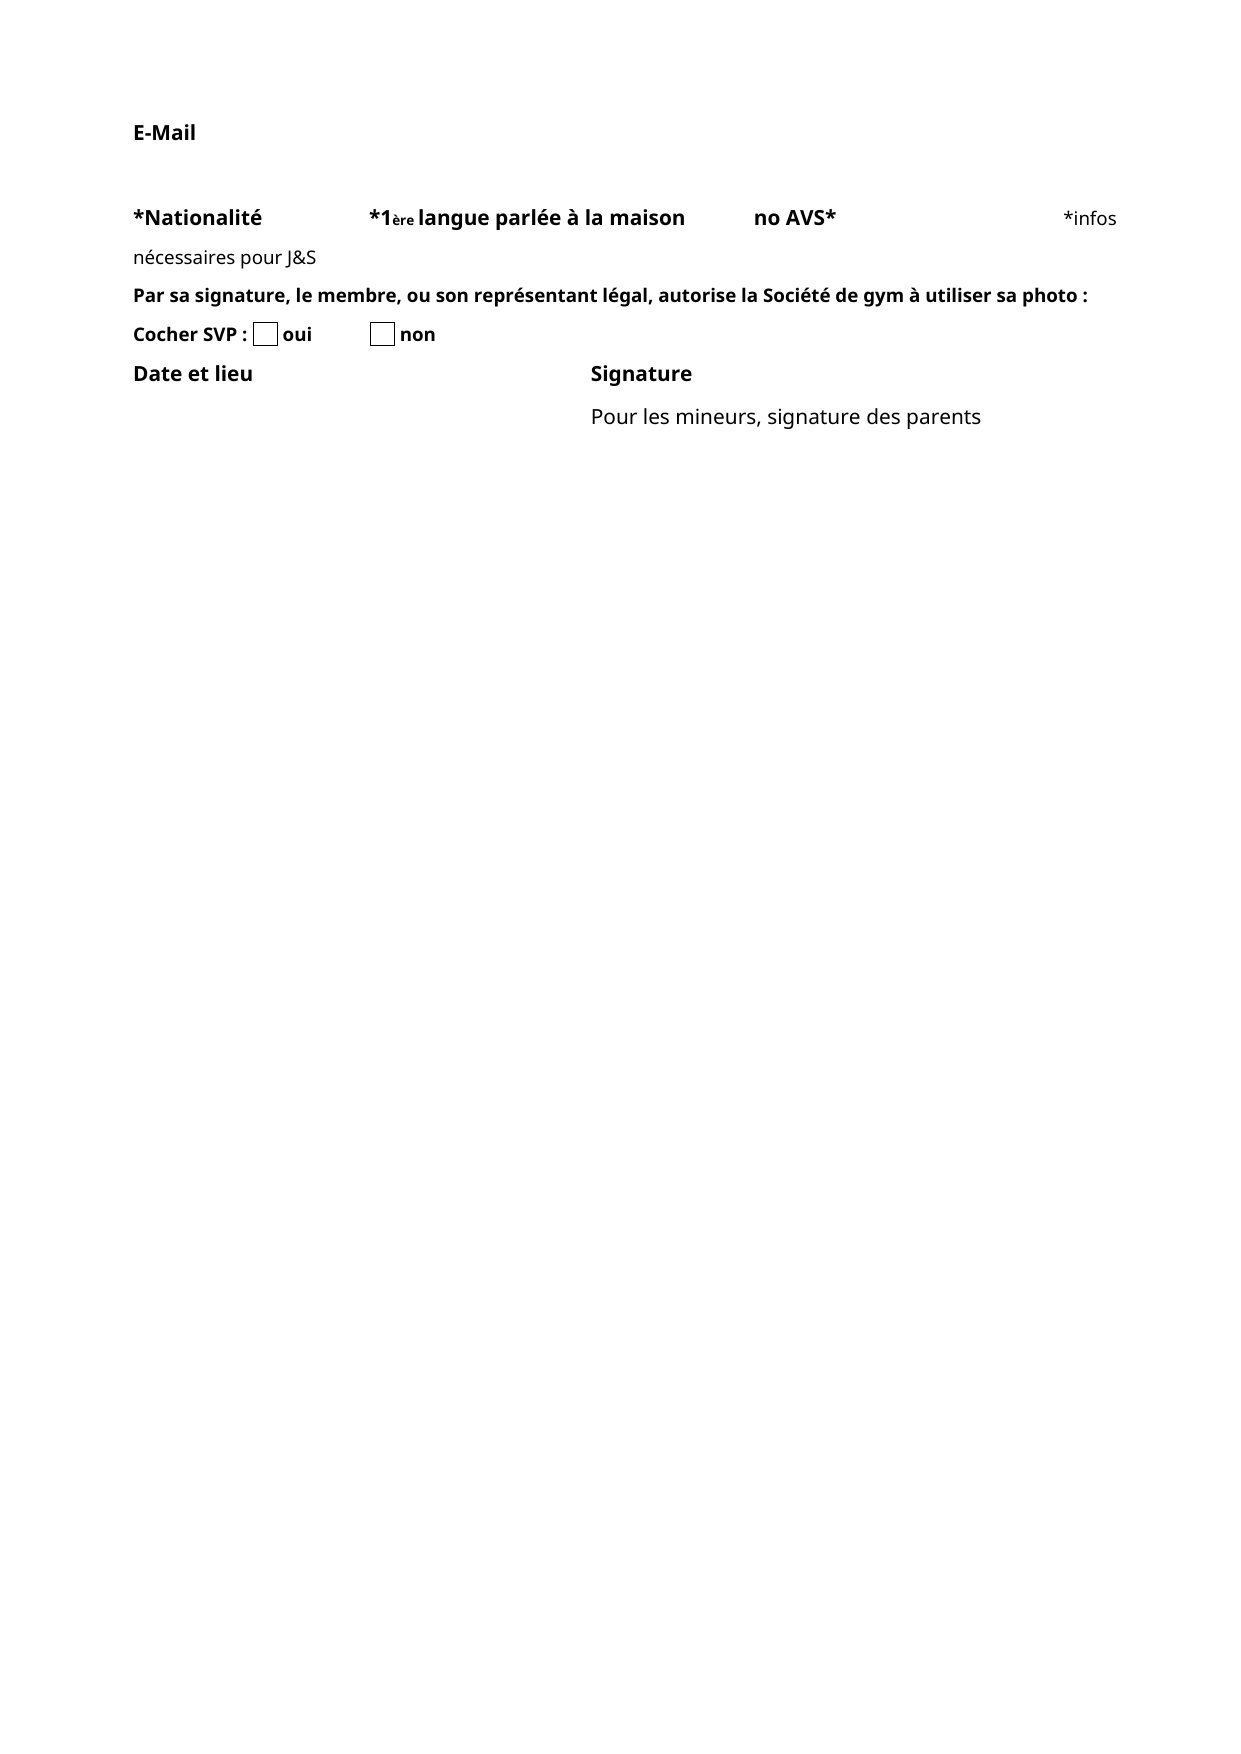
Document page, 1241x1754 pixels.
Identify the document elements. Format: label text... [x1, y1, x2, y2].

text E-Mail [133, 118, 1093, 147]
text Cocher SVP : oui non [133, 321, 1093, 347]
text *Nationalité *1ère langue parlée à la maison no AVS* *infos nécessaires pour J&S [133, 203, 1152, 270]
text Pour les mineurs, signature des parents [133, 402, 1093, 430]
text Date et lieu Signature [133, 359, 1093, 388]
text Par sa signature, le membre, ou son représentant légal, autorise la Société de gym à utiliser sa photo : [133, 283, 1093, 308]
